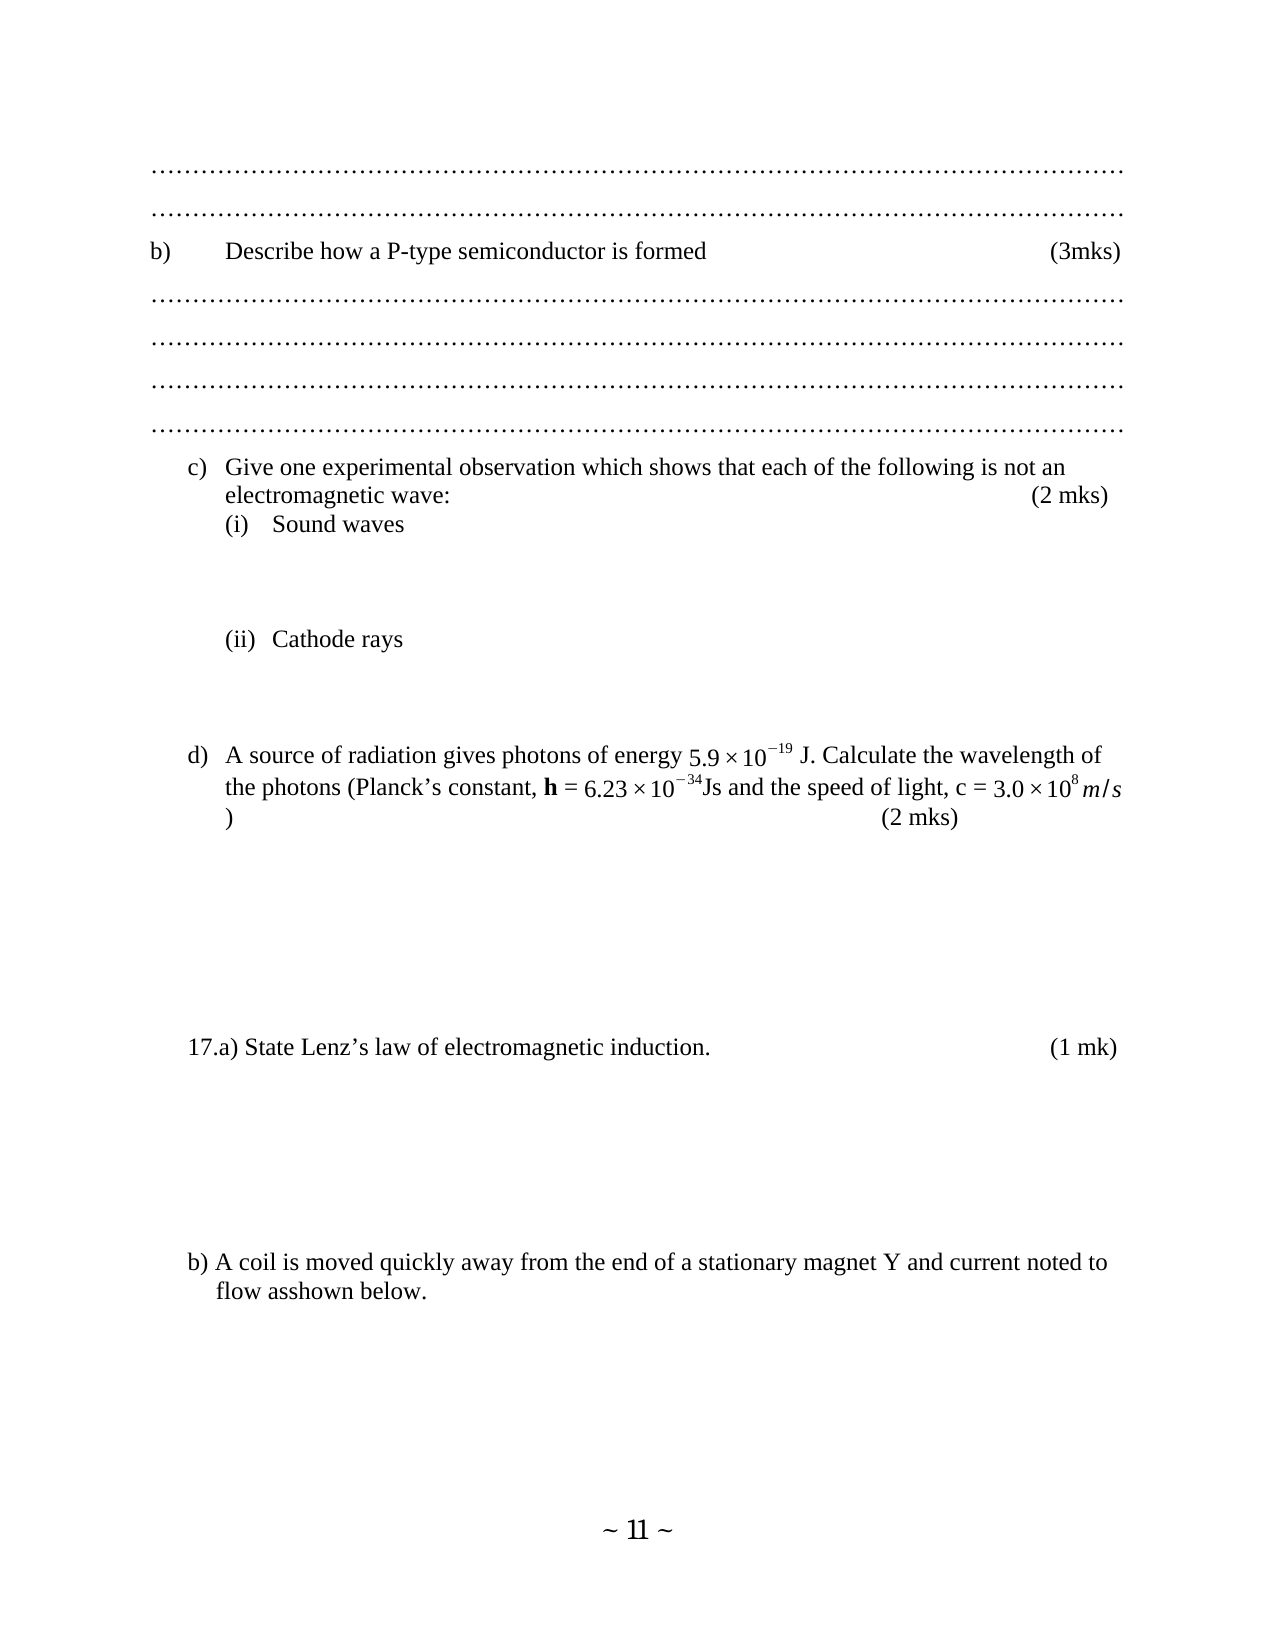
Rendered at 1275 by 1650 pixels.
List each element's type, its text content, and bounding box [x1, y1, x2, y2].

list Cathode rays [225, 624, 1125, 653]
list Give one experimental observation which shows that each of the following is not an electromagnetic wave: (2 mks) [187, 452, 1125, 509]
list A source of radiation gives photons of energy J. Calculate the wavelength of the photons (Planck’s constant, h = Js and the speed of light, c = ) (2 mks) [187, 739, 1125, 830]
text 17.a) State Lenz’s law of electromagnetic induction. (1 mk) [187, 1032, 1125, 1060]
text b) Describe how a P-type semiconductor is formed (3mks) [150, 236, 1125, 265]
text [150, 150, 1125, 222]
list Sound waves [225, 509, 1125, 538]
text ……………………………………………………………………………………………………………………………………………………………………………………………………………………………………………………………………………………………………………………………………………………………………………………………………………………………… [150, 279, 1125, 437]
text b) A coil is moved quickly away from the end of a stationary magnet Y and current noted to flow asshown below. [187, 1247, 1125, 1305]
